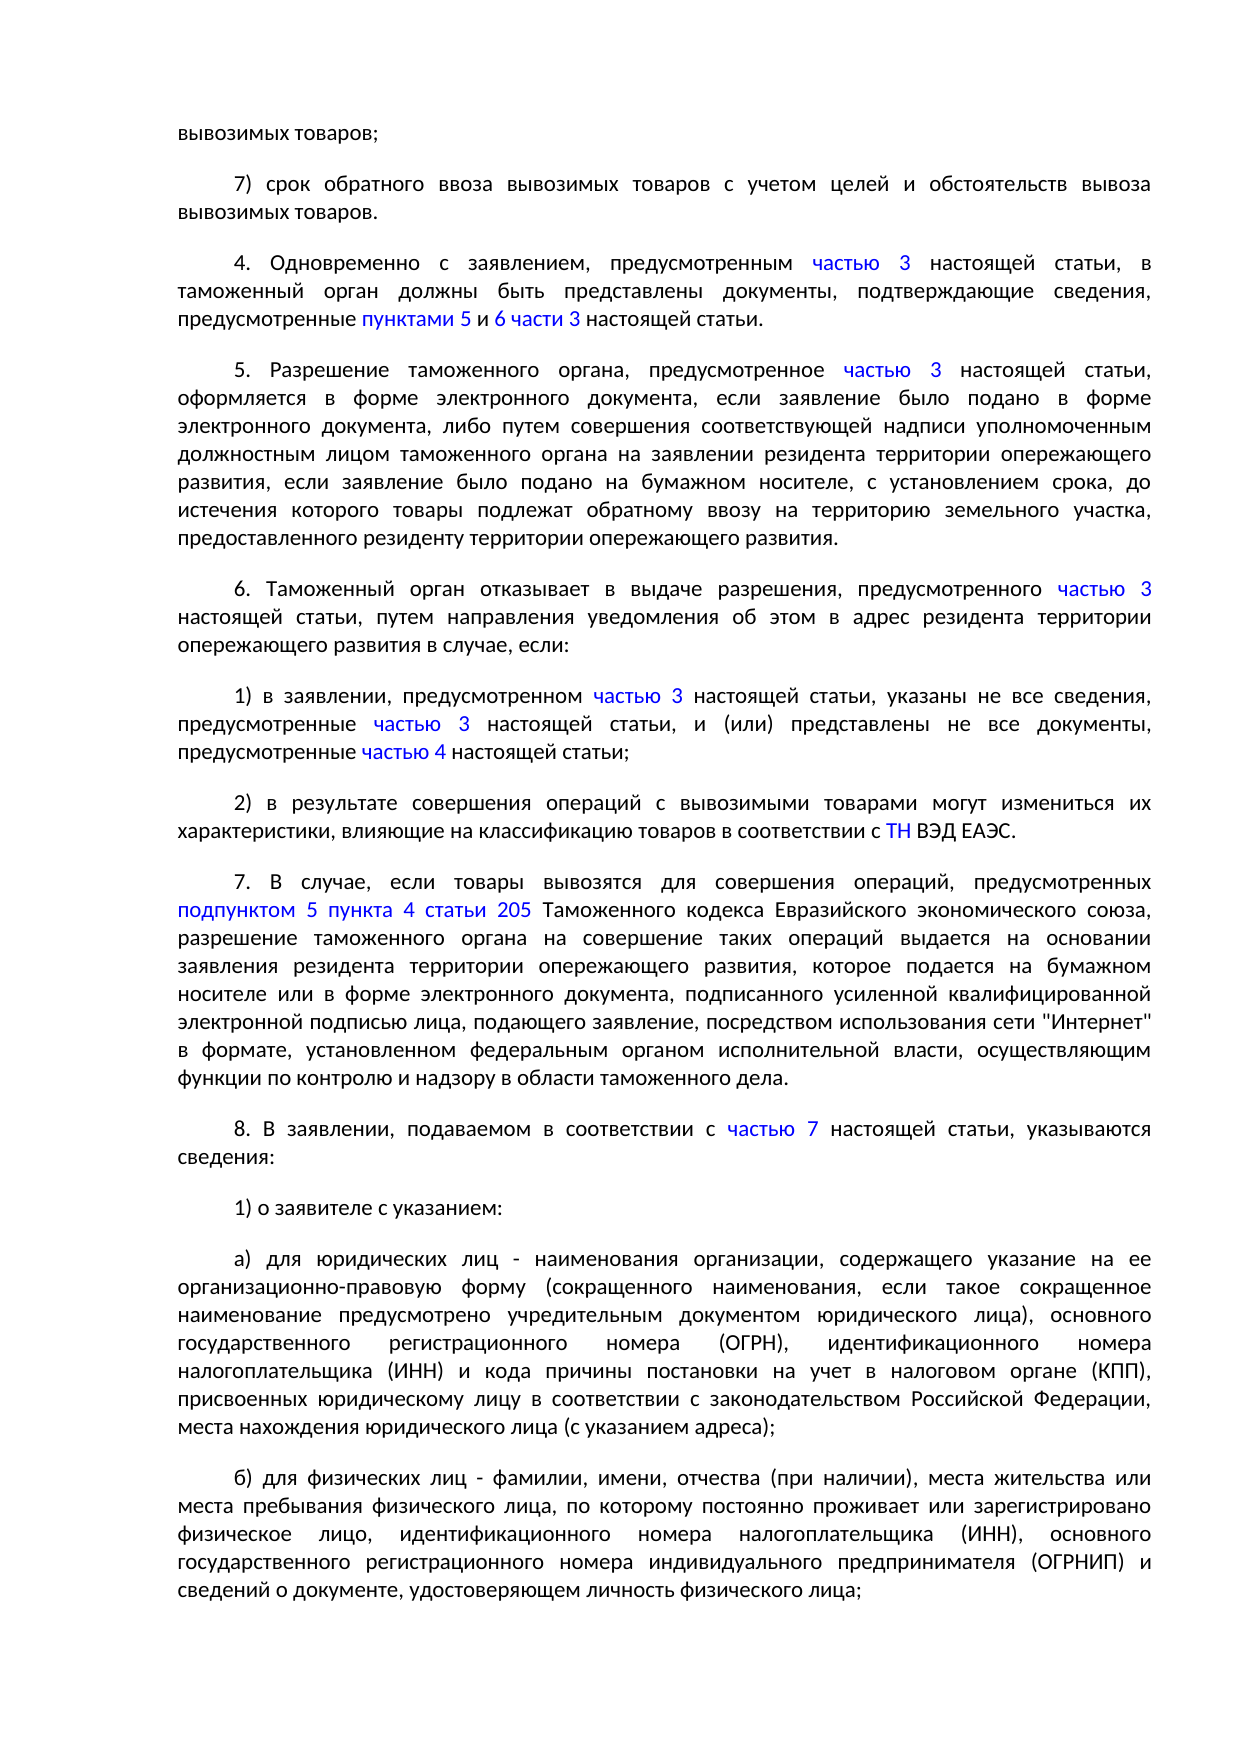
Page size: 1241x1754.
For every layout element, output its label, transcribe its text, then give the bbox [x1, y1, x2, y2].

text 1) в заявлении, предусмотренном частью 3 настоящей статьи, указаны не все сведения, предусмотренные частью 3 настоящей статьи, и (или) представлены не все документы, предусмотренные частью 4 настоящей статьи; [177, 681, 1152, 765]
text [177, 118, 1152, 146]
text 6. Таможенный орган отказывает в выдаче разрешения, предусмотренного частью 3 настоящей статьи, путем направления уведомления об этом в адрес резидента территории опережающего развития в случае, если: [177, 574, 1152, 658]
text 4. Одновременно с заявлением, предусмотренным частью 3 настоящей статьи, в таможенный орган должны быть представлены документы, подтверждающие сведения, предусмотренные пунктами 5 и 6 части 3 настоящей статьи. [177, 248, 1152, 332]
text 8. В заявлении, подаваемом в соответствии с частью 7 настоящей статьи, указываются сведения: [177, 1114, 1152, 1170]
text 5. Разрешение таможенного органа, предусмотренное частью 3 настоящей статьи, оформляется в форме электронного документа, если заявление было подано в форме электронного документа, либо путем совершения соответствующей надписи уполномоченным должностным лицом таможенного органа на заявлении резидента территории опережающего развития, если заявление было подано на бумажном носителе, с установлением срока, до истечения которого товары подлежат обратному ввозу на территорию земельного участка, предоставленного резиденту территории опережающего развития. [177, 355, 1152, 551]
text 7) срок обратного ввоза вывозимых товаров с учетом целей и обстоятельств вывоза вывозимых товаров. [177, 169, 1152, 225]
text 1) о заявителе с указанием: [177, 1193, 1152, 1221]
text 7. В случае, если товары вывозятся для совершения операций, предусмотренных подпунктом 5 пункта 4 статьи 205 Таможенного кодекса Евразийского экономического союза, разрешение таможенного органа на совершение таких операций выдается на основании заявления резидента территории опережающего развития, которое подается на бумажном носителе или в форме электронного документа, подписанного усиленной квалифицированной электронной подписью лица, подающего заявление, посредством использования сети "Интернет" в формате, установленном федеральным органом исполнительной власти, осуществляющим функции по контролю и надзору в области таможенного дела. [177, 867, 1152, 1091]
text б) для физических лиц - фамилии, имени, отчества (при наличии), места жительства или места пребывания физического лица, по которому постоянно проживает или зарегистрировано физическое лицо, идентификационного номера налогоплательщика (ИНН), основного государственного регистрационного номера индивидуального предпринимателя (ОГРНИП) и сведений о документе, удостоверяющем личность физического лица; [177, 1463, 1152, 1603]
text а) для юридических лиц - наименования организации, содержащего указание на ее организационно-правовую форму (сокращенного наименования, если такое сокращенное наименование предусмотрено учредительным документом юридического лица), основного государственного регистрационного номера (ОГРН), идентификационного номера налогоплательщика (ИНН) и кода причины постановки на учет в налоговом органе (КПП), присвоенных юридическому лицу в соответствии с законодательством Российской Федерации, места нахождения юридического лица (с указанием адреса); [177, 1244, 1152, 1440]
text 2) в результате совершения операций с вывозимыми товарами могут измениться их характеристики, влияющие на классификацию товаров в соответствии с ТН ВЭД ЕАЭС. [177, 788, 1152, 844]
